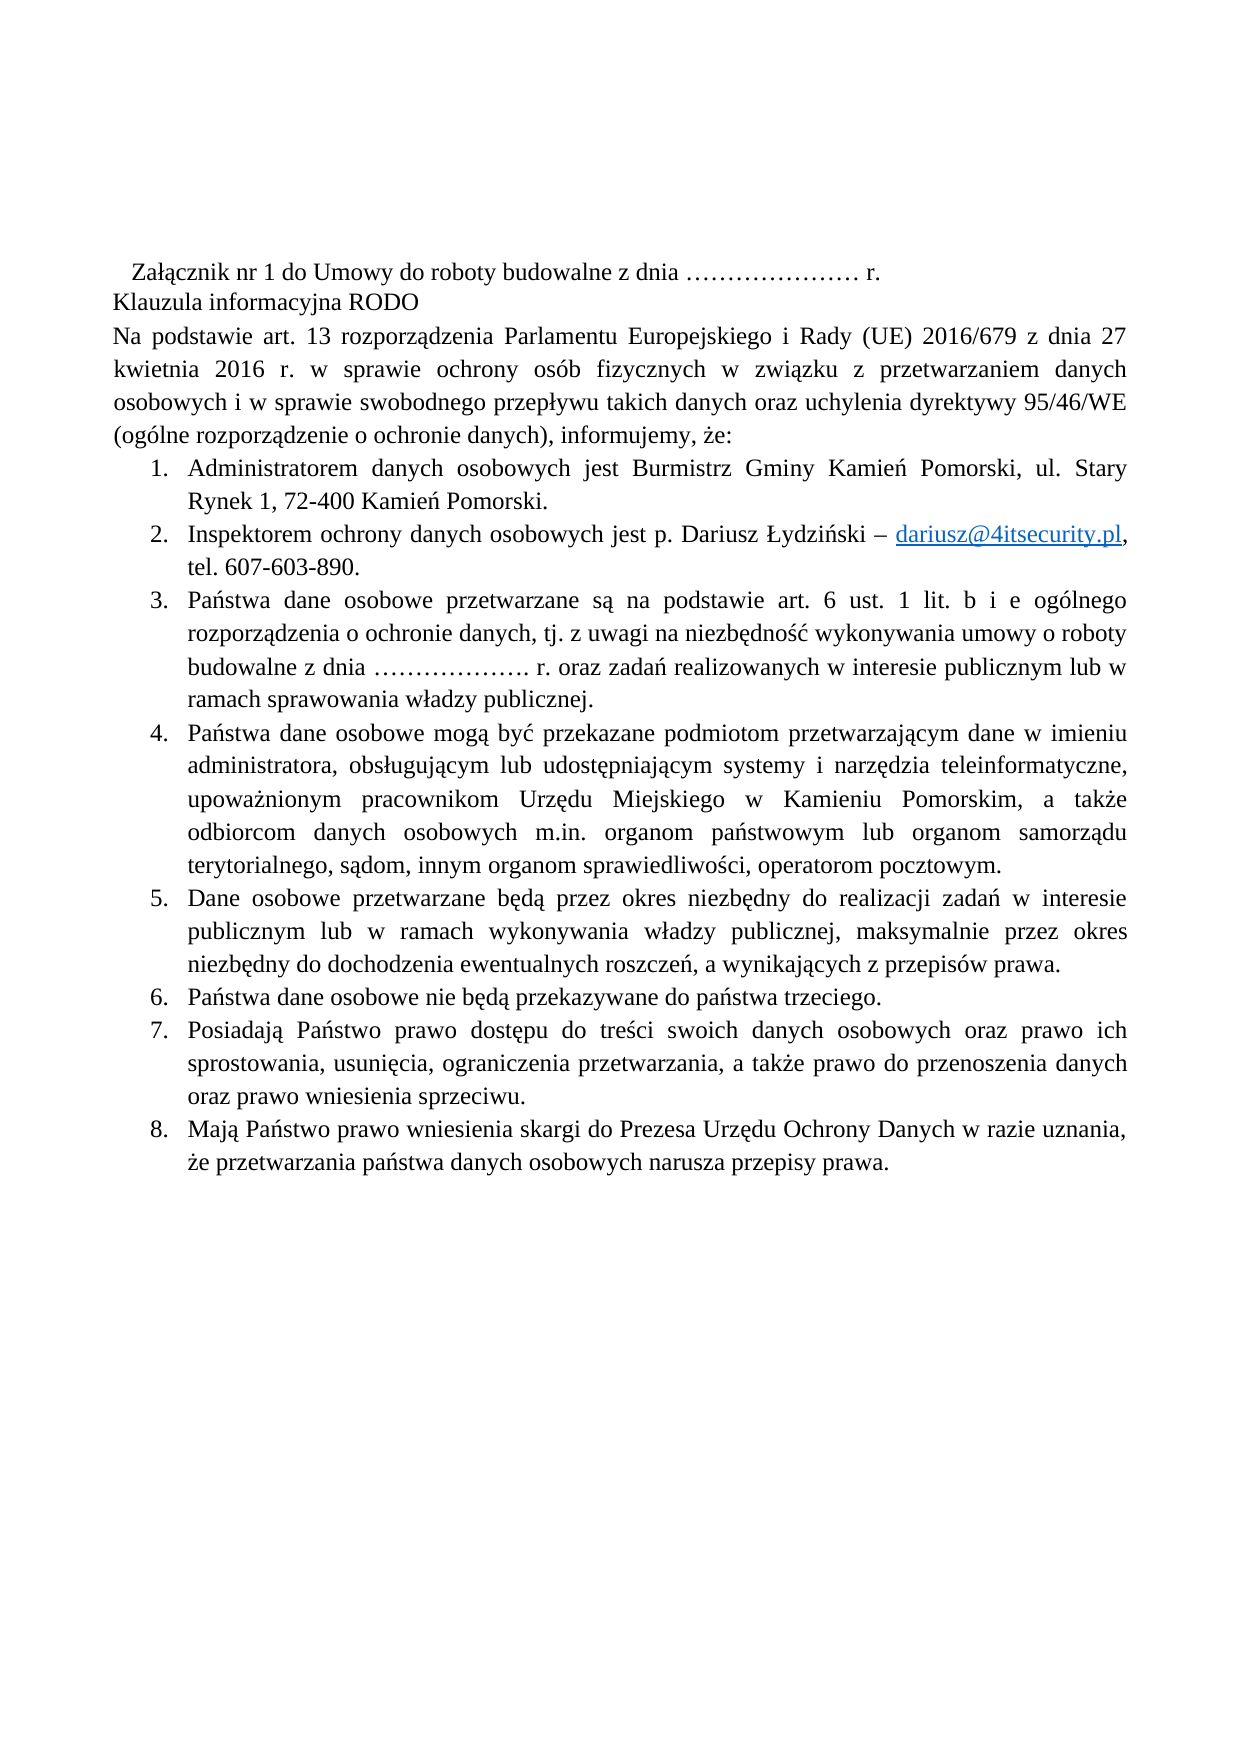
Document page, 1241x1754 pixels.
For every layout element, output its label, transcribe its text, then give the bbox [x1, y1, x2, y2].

list Inspektorem ochrony danych osobowych jest p. Dariusz Łydziński – dariusz@4itsecurity.pl, tel. 607-603-890. [150, 519, 1128, 581]
list Państwa dane osobowe mogą być przekazane podmiotom przetwarzającym dane w imieniu administratora, obsługującym lub udostępniającym systemy i narzędzia teleinformatyczne, upoważnionym pracownikom Urzędu Miejskiego w Kamieniu Pomorskim, a także odbiorcom danych osobowych m.in. organom państwowym lub organom samorządu terytorialnego, sądom, innym organom sprawiedliwości, operatorom pocztowym. [150, 718, 1128, 878]
list Posiadają Państwo prawo dostępu do treści swoich danych osobowych oraz prawo ich sprostowania, usunięcia, ograniczenia przetwarzania, a także prawo do przenoszenia danych oraz prawo wniesienia sprzeciwu. [150, 1015, 1128, 1109]
list Mają Państwo prawo wniesienia skargi do Prezesa Urzędu Ochrony Danych w razie uznania, że przetwarzania państwa danych osobowych narusza przepisy prawa. [150, 1114, 1128, 1176]
text Klauzula informacyjna RODO [112, 287, 1128, 316]
list Dane osobowe przetwarzane będą przez okres niezbędny do realizacji zadań w interesie publicznym lub w ramach wykonywania władzy publicznej, maksymalnie przez okres niezbędny do dochodzenia ewentualnych roszczeń, a wynikających z przepisów prawa. [150, 883, 1128, 977]
text Na podstawie art. 13 rozporządzenia Parlamentu Europejskiego i Rady (UE) 2016/679 z dnia 27 kwietnia 2016 r. w sprawie ochrony osób fizycznych w związku z przetwarzaniem danych osobowych i w sprawie swobodnego przepływu takich danych oraz uchylenia dyrektywy 95/46/WE (ogólne rozporządzenie o ochronie danych), informujemy, że: [112, 321, 1128, 448]
list Państwa dane osobowe przetwarzane są na podstawie art. 6 ust. 1 lit. b i e ogólnego rozporządzenia o ochronie danych, tj. z uwagi na niezbędność wykonywania umowy o roboty budowalne z dnia ………………. r. oraz zadań realizowanych w interesie publicznym lub w ramach sprawowania władzy publicznej. [150, 586, 1128, 713]
list Państwa dane osobowe nie będą przekazywane do państwa trzeciego. [150, 982, 1128, 1011]
list Administratorem danych osobowych jest Burmistrz Gminy Kamień Pomorski, ul. Stary Rynek 1, 72-400 Kamień Pomorski. [150, 453, 1128, 515]
text Załącznik nr 1 do Umowy do roboty budowalne z dnia ………………… r. [112, 257, 1128, 286]
